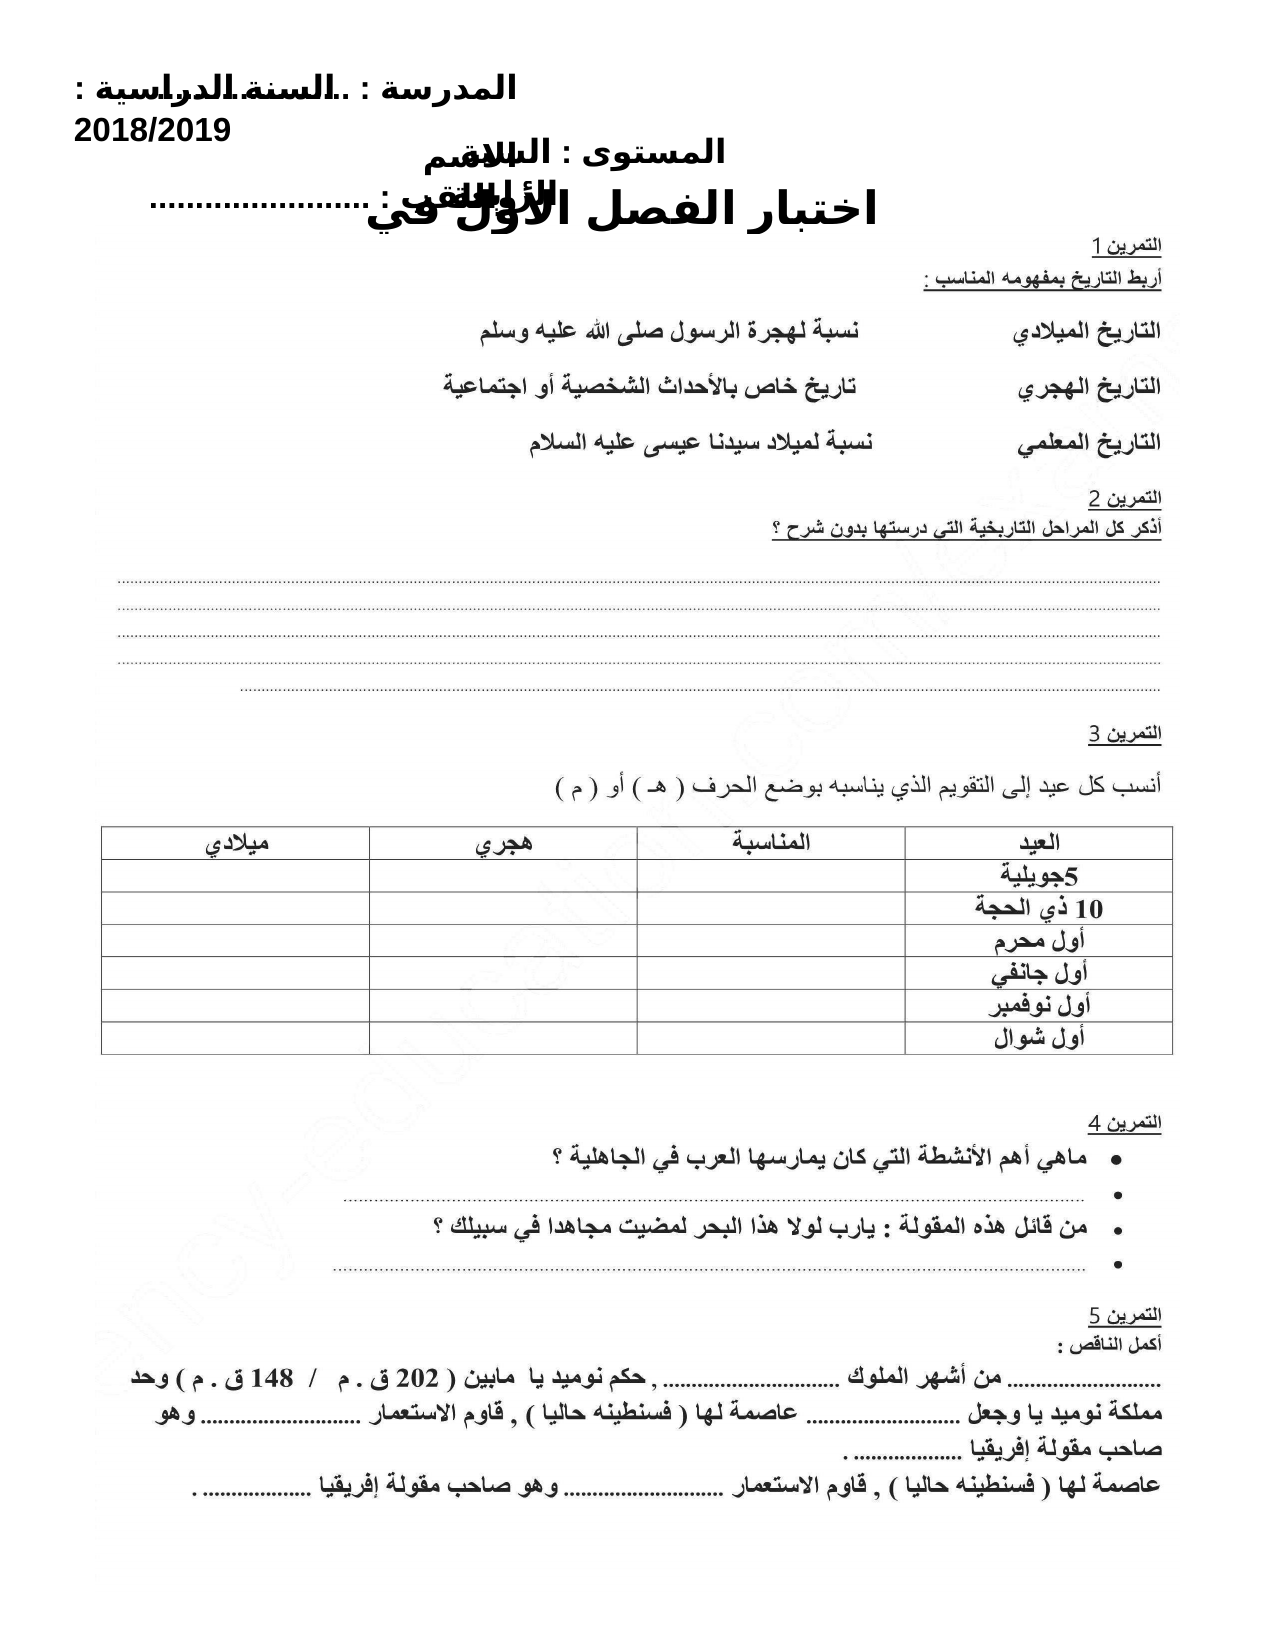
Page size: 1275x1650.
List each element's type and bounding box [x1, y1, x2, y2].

picture [596, 218, 612, 226]
picture [465, 218, 481, 226]
picture [95, 218, 1180, 1592]
picture [376, 218, 394, 224]
